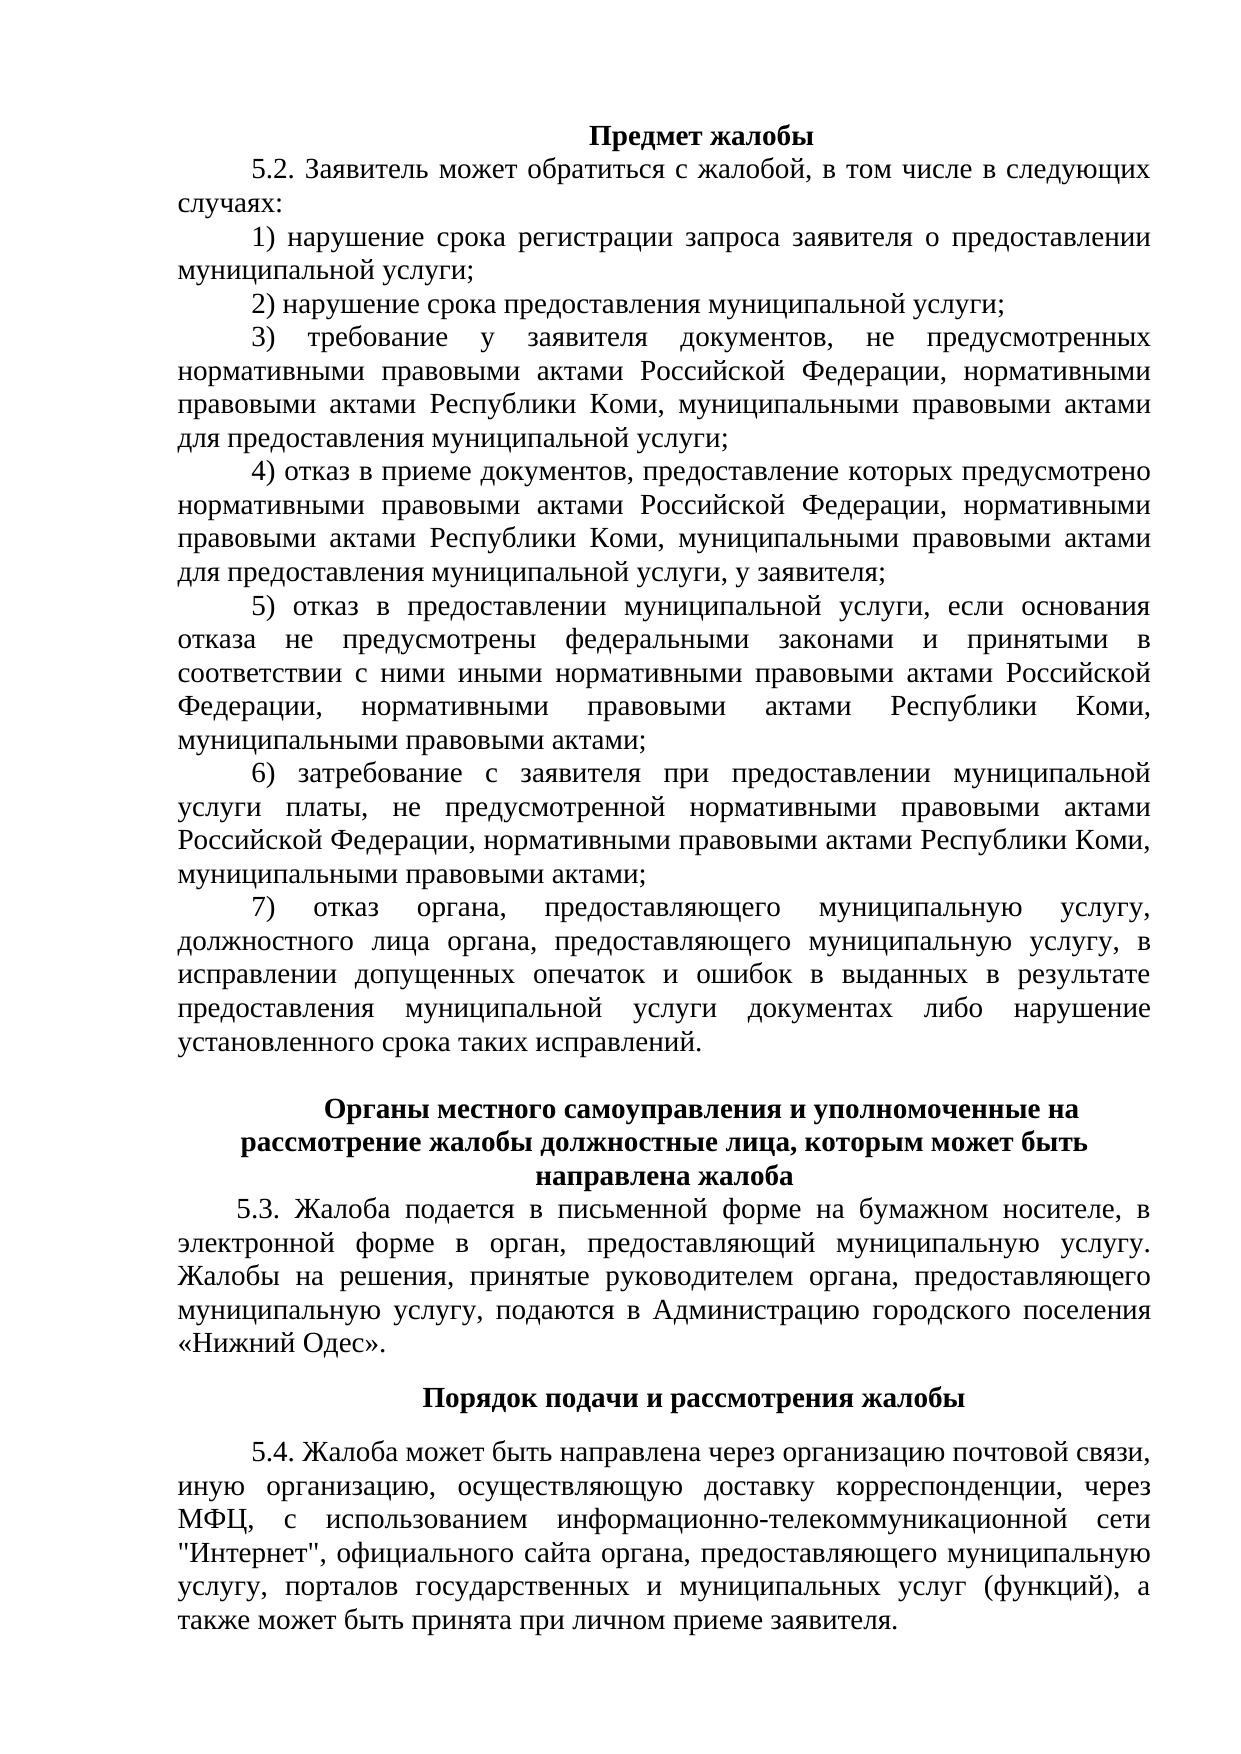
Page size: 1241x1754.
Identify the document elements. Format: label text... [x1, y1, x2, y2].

text 5.2. Заявитель может обратиться с жалобой, в том числе в следующих случаях: [177, 152, 1152, 219]
text Предмет жалобы [177, 118, 1152, 152]
text 7) отказ органа, предоставляющего муниципальную услугу, должностного лица органа, предоставляющего муниципальную услугу, в исправлении допущенных опечаток и ошибок в выданных в результате предоставления муниципальной услуги документах либо нарушение установленного срока таких исправлений. [177, 889, 1152, 1057]
text 4) отказ в приеме документов, предоставление которых предусмотрено нормативными правовыми актами Российской Федерации, нормативными правовыми актами Республики Коми, муниципальными правовыми актами для предоставления муниципальной услуги, у заявителя; [177, 453, 1152, 588]
text 3) требование у заявителя документов, не предусмотренных нормативными правовыми актами Российской Федерации, нормативными правовыми актами Республики Коми, муниципальными правовыми актами для предоставления муниципальной услуги; [177, 319, 1152, 453]
text 2) нарушение срока предоставления муниципальной услуги; [177, 286, 1152, 319]
text Органы местного самоуправления и уполномоченные на рассмотрение жалобы должностные лица, которым может быть направлена жалоба [177, 1091, 1152, 1191]
text 6) затребование с заявителя при предоставлении муниципальной услуги платы, не предусмотренной нормативными правовыми актами Российской Федерации, нормативными правовыми актами Республики Коми, муниципальными правовыми актами; [177, 755, 1152, 889]
text 5.4. Жалоба может быть направлена через организацию почтовой связи, иную организацию, осуществляющую доставку корреспонденции, через МФЦ, с использованием информационно-телекоммуникационной сети "Интернет", официального сайта органа, предоставляющего муниципальную услугу, порталов государственных и муниципальных услуг (функций), а также может быть принята при личном приеме заявителя. [177, 1434, 1152, 1636]
text 1) нарушение срока регистрации запроса заявителя о предоставлении муниципальной услуги; [177, 219, 1152, 286]
text 5.3. Жалоба подается в письменной форме на бумажном носителе, в электронной форме в орган, предоставляющий муниципальную услугу. Жалобы на решения, принятые руководителем органа, предоставляющего муниципальную услугу, подаются в Администрацию городского поселения «Нижний Одес». [177, 1191, 1152, 1359]
text 5) отказ в предоставлении муниципальной услуги, если основания отказа не предусмотрены федеральными законами и принятыми в соответствии с ними иными нормативными правовыми актами Российской Федерации, нормативными правовыми актами Республики Коми, муниципальными правовыми актами; [177, 588, 1152, 755]
text Порядок подачи и рассмотрения жалобы [177, 1380, 1152, 1413]
